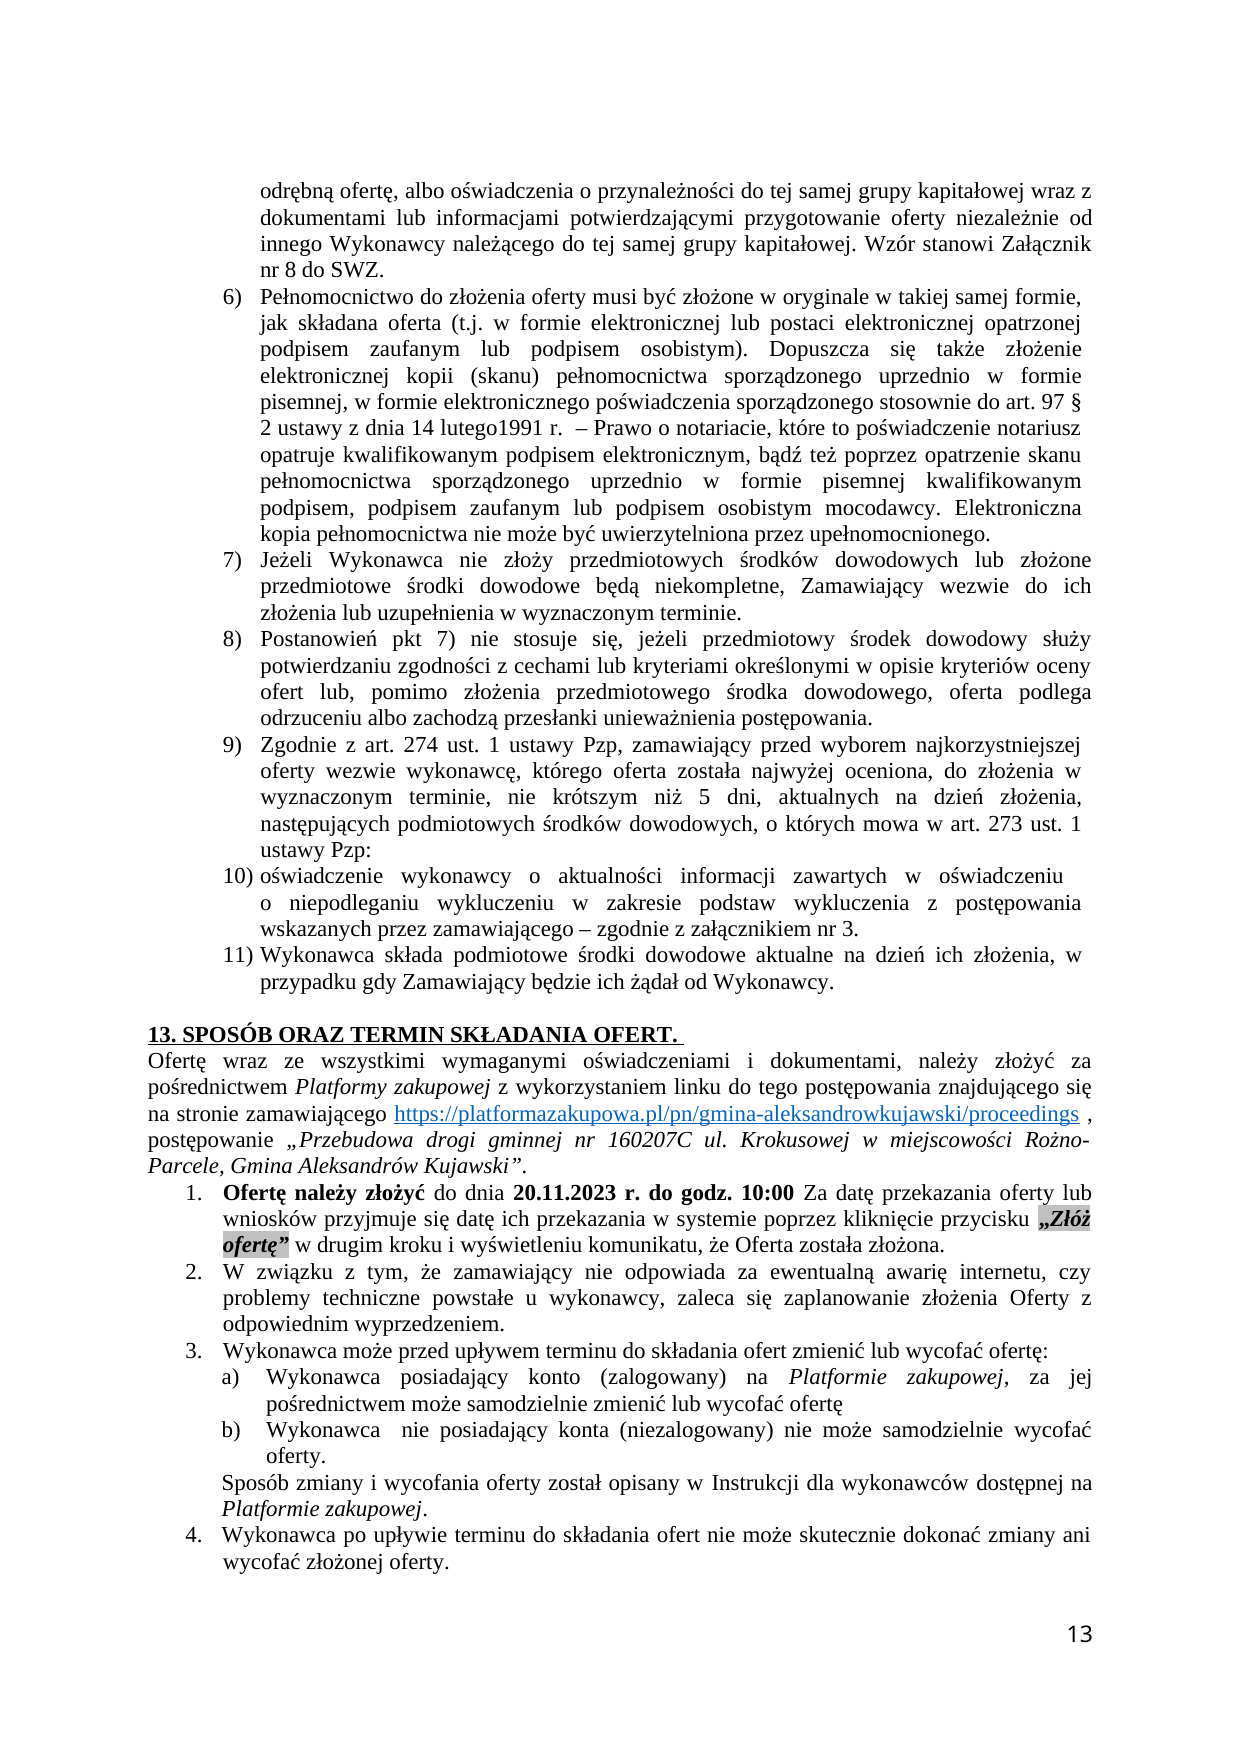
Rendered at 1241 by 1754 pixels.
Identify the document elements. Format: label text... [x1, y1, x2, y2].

list Zgodnie z art. 274 ust. 1 ustawy Pzp, zamawiający przed wyborem najkorzystniejszej oferty wezwie wykonawcę, którego oferta została najwyżej oceniona, do złożenia w wyznaczonym terminie, nie krótszym niż 5 dni, aktualnych na dzień złożenia, następujących podmiotowych środków dowodowych, o których mowa w art. 273 ust. 1 ustawy Pzp: [223, 731, 1083, 862]
list Postanowień pkt 7) nie stosuje się, jeżeli przedmiotowy środek dowodowy służy potwierdzaniu zgodności z cechami lub kryteriami określonymi w opisie kryteriów oceny ofert lub, pomimo złożenia przedmiotowego środka dowodowego, oferta podlega odrzuceniu albo zachodzą przesłanki unieważnienia postępowania. [223, 625, 1093, 731]
list Wykonawca posiadający konto (zalogowany) na Platformie zakupowej, za jej pośrednictwem może samodzielnie zmienić lub wycofać ofertę [221, 1363, 1093, 1416]
list Pełnomocnictwo do złożenia oferty musi być złożone w oryginale w takiej samej formie, jak składana oferta (t.j. w formie elektronicznej lub postaci elektronicznej opatrzonej podpisem zaufanym lub podpisem osobistym). Dopuszcza się także złożenie elektronicznej kopii (skanu) pełnomocnictwa sporządzonego uprzednio w formie pisemnej, w formie elektronicznego poświadczenia sporządzonego stosownie do art. 97 § 2 ustawy z dnia 14 lutego1991 r. – Prawo o notariacie, które to poświadczenie notariusz opatruje kwalifikowanym podpisem elektronicznym, bądź też poprzez opatrzenie skanu pełnomocnictwa sporządzonego uprzednio w formie pisemnej kwalifikowanym podpisem, podpisem zaufanym lub podpisem osobistym mocodawcy. Elektroniczna kopia pełnomocnictwa nie może być uwierzytelniona przez upełnomocnionego. [223, 283, 1083, 546]
list W związku z tym, że zamawiający nie odpowiada za ewentualną awarię internetu, czy problemy techniczne powstałe u wykonawcy, zaleca się zaplanowanie złożenia Oferty z odpowiednim wyprzedzeniem. [185, 1258, 1093, 1337]
list Wykonawca może przed upływem terminu do składania ofert zmienić lub wycofać ofertę: [185, 1337, 1093, 1363]
list Wykonawca po upływie terminu do składania ofert nie może skutecznie dokonać zmiany ani wycofać złożonej oferty. [185, 1521, 1093, 1574]
list oświadczenie wykonawcy o aktualności informacji zawartych w oświadczeniu o niepodleganiu wykluczeniu w zakresie podstaw wykluczenia z postępowania wskazanych przez zamawiającego – zgodnie z załącznikiem nr 3. [223, 862, 1083, 942]
list Wykonawca składa podmiotowe środki dowodowe aktualne na dzień ich złożenia, w przypadku gdy Zamawiający będzie ich żądał od Wykonawcy. [223, 942, 1083, 994]
text Sposób zmiany i wycofania oferty został opisany w Instrukcji dla wykonawców dostępnej na Platformie zakupowej. [221, 1469, 1093, 1521]
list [223, 177, 1093, 283]
list Wykonawca nie posiadający konta (niezalogowany) nie może samodzielnie wycofać oferty. [221, 1416, 1093, 1469]
list Jeżeli Wykonawca nie złoży przedmiotowych środków dowodowych lub złożone przedmiotowe środki dowodowe będą niekompletne, Zamawiający wezwie do ich złożenia lub uzupełnienia w wyznaczonym terminie. [223, 546, 1093, 625]
list Ofertę należy złożyć do dnia 20.11.2023 r. do godz. 10:00 Za datę przekazania oferty lub wniosków przyjmuje się datę ich przekazania w systemie poprzez kliknięcie przycisku „Złóż ofertę” w drugim kroku i wyświetleniu komunikatu, że Oferta została złożona. [185, 1179, 1093, 1258]
text Ofertę wraz ze wszystkimi wymaganymi oświadczeniami i dokumentami, należy złożyć za pośrednictwem Platformy zakupowej z wykorzystaniem linku do tego postępowania znajdującego się na stronie zamawiającego https://platformazakupowa.pl/pn/gmina-aleksandrowkujawski/proceedings , postępowanie „Przebudowa drogi gminnej nr 160207C ul. Krokusowej w miejscowości Rożno-Parcele, Gmina Aleksandrów Kujawski”. [148, 1047, 1093, 1179]
text 13. SPOSÓB ORAZ TERMIN SKŁADANIA OFERT. [148, 1021, 1093, 1047]
